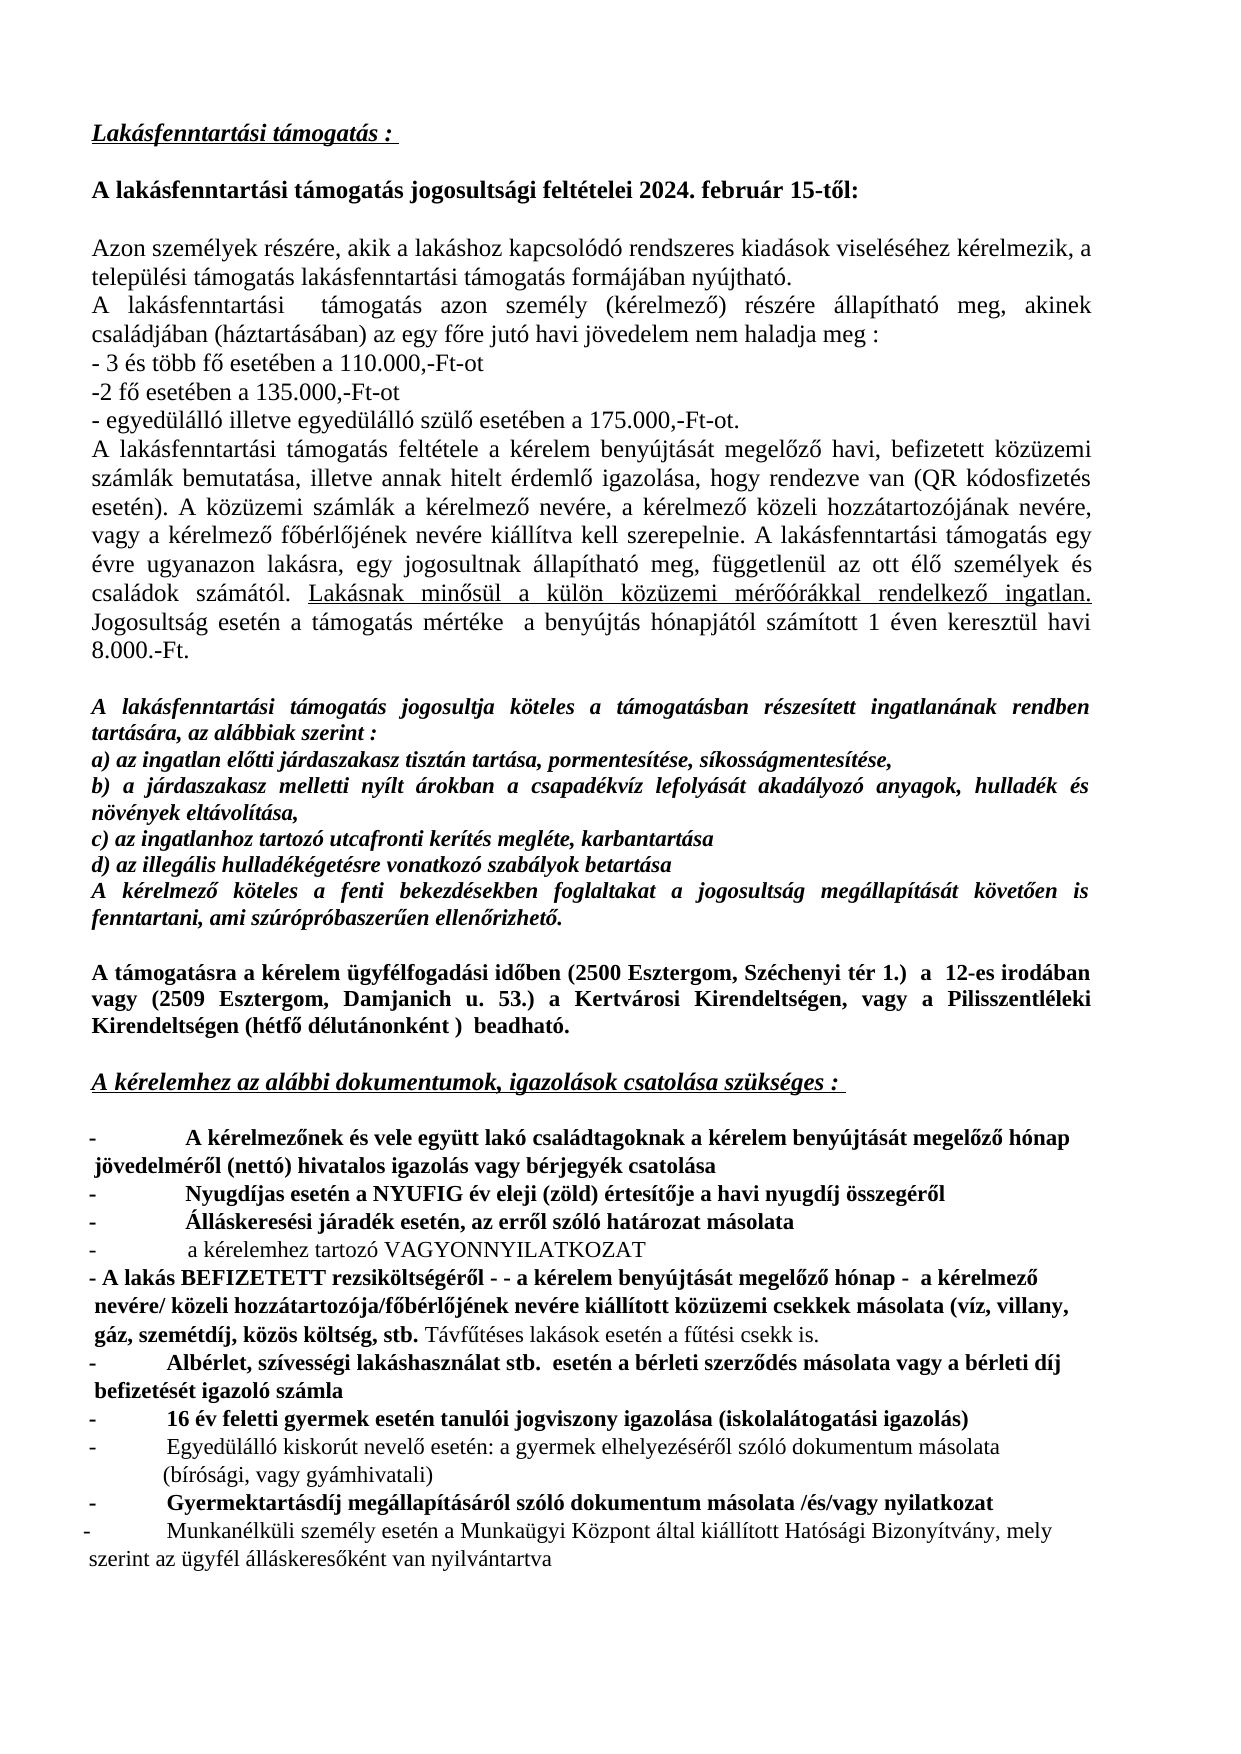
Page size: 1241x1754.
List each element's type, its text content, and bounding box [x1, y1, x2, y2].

list Munkanélküli személy esetén a Munkaügyi Központ által kiállított Hatósági Bizonyítvány, mely szerint az ügyfél álláskeresőként van nyilvántartva [83, 1517, 1093, 1571]
text Lakásfenntartási támogatás : [91, 118, 1093, 147]
list Egyedülálló kiskorút nevelő esetén: a gyermek elhelyezéséről szóló dokumentum másolata [88, 1433, 1093, 1459]
text A kérelmező köteles a fenti bekezdésekben foglaltakat a jogosultság megállapítását követően is fenntartani, ami szúrópróbaszerűen ellenőrizhető. [91, 878, 1093, 930]
list Albérlet, szívességi lakáshasználat stb. esetén a bérleti szerződés másolata vagy a bérleti díj befizetését igazoló számla [88, 1349, 1093, 1403]
text d) az illegális hulladékégetésre vonatkozó szabályok betartása [91, 851, 1093, 878]
text - A lakás BEFIZETETT rezsiköltségéről - - a kérelem benyújtását megelőző hónap - a kérelmező nevére/ közeli hozzátartozója/főbérlőjének nevére kiállított közüzemi csekkek másolata (víz, villany, gáz, szemétdíj, közös költség, stb. Távfűtéses lakások esetén a fűtési csekk is. [88, 1264, 1093, 1347]
text c) az ingatlanhoz tartozó utcafronti kerítés megléte, karbantartása [91, 825, 1093, 851]
text Azon személyek részére, akik a lakáshoz kapcsolódó rendszeres kiadások viseléséhez kérelmezik, a települési támogatás lakásfenntartási támogatás formájában nyújtható. [91, 233, 1093, 291]
text A lakásfenntartási támogatás jogosultsági feltételei 2024. február 15-től: [91, 176, 1093, 204]
text A kérelemhez az alábbi dokumentumok, igazolások csatolása szükséges : [91, 1067, 1093, 1096]
list Álláskeresési járadék esetén, az erről szóló határozat másolata [88, 1208, 1093, 1234]
text b) a járdaszakasz melletti nyílt árokban a csapadékvíz lefolyását akadályozó anyagok, hulladék és növények eltávolítása, [91, 772, 1093, 825]
text - a kérelemhez tartozó VAGYONNYILATKOZAT [88, 1236, 1093, 1262]
text A támogatásra a kérelem ügyfélfogadási időben (2500 Esztergom, Széchenyi tér 1.) a 12-es irodában vagy (2509 Esztergom, Damjanich u. 53.) a Kertvárosi Kirendeltségen, vagy a Pilisszentléleki Kirendeltségen (hétfő délutánonként ) beadható. [91, 959, 1093, 1038]
text - 3 és több fő esetében a 110.000,-Ft-ot [91, 348, 1093, 377]
text A lakásfenntartási támogatás feltétele a kérelem benyújtását megelőző havi, befizetett közüzemi számlák bemutatása, illetve annak hitelt érdemlő igazolása, hogy rendezve van (QR kódosfizetés esetén). A közüzemi számlák a kérelmező nevére, a kérelmező közeli hozzátartozójának nevére, vagy a kérelmező főbérlőjének nevére kiállítva kell szerepelnie. A lakásfenntartási támogatás egy évre ugyanazon lakásra, egy jogosultnak állapítható meg, függetlenül az ott élő személyek és családok számától. Lakásnak minősül a külön közüzemi mérőórákkal rendelkező ingatlan. Jogosultság esetén a támogatás mértéke a benyújtás hónapjától számított 1 éven keresztül havi 8.000.-Ft. [91, 434, 1093, 664]
list Gyermektartásdíj megállapításáról szóló dokumentum másolata /és/vagy nyilatkozat [88, 1489, 1093, 1515]
text A lakásfenntartási támogatás jogosultja köteles a támogatásban részesített ingatlanának rendben tartására, az alábbiak szerint : [91, 693, 1093, 746]
text -2 fő esetében a 135.000,-Ft-ot [91, 377, 1093, 406]
list A kérelmezőnek és vele együtt lakó családtagoknak a kérelem benyújtását megelőző hónap jövedelméről (nettó) hivatalos igazolás vagy bérjegyék csatolása [88, 1124, 1093, 1179]
list 16 év feletti gyermek esetén tanulói jogviszony igazolása (iskolalátogatási igazolás) [88, 1405, 1093, 1431]
text (bírósági, vagy gyámhivatali) [88, 1461, 1093, 1487]
list Nyugdíjas esetén a NYUFIG év eleji (zöld) értesítője a havi nyugdíj összegéről [88, 1180, 1093, 1207]
text A lakásfenntartási támogatás azon személy (kérelmező) részére állapítható meg, akinek családjában (háztartásában) az egy főre jutó havi jövedelem nem haladja meg : [91, 291, 1093, 348]
text - egyedülálló illetve egyedülálló szülő esetében a 175.000,-Ft-ot. [91, 406, 1093, 434]
text a) az ingatlan előtti járdaszakasz tisztán tartása, pormentesítése, síkosságmentesítése, [91, 746, 1093, 772]
